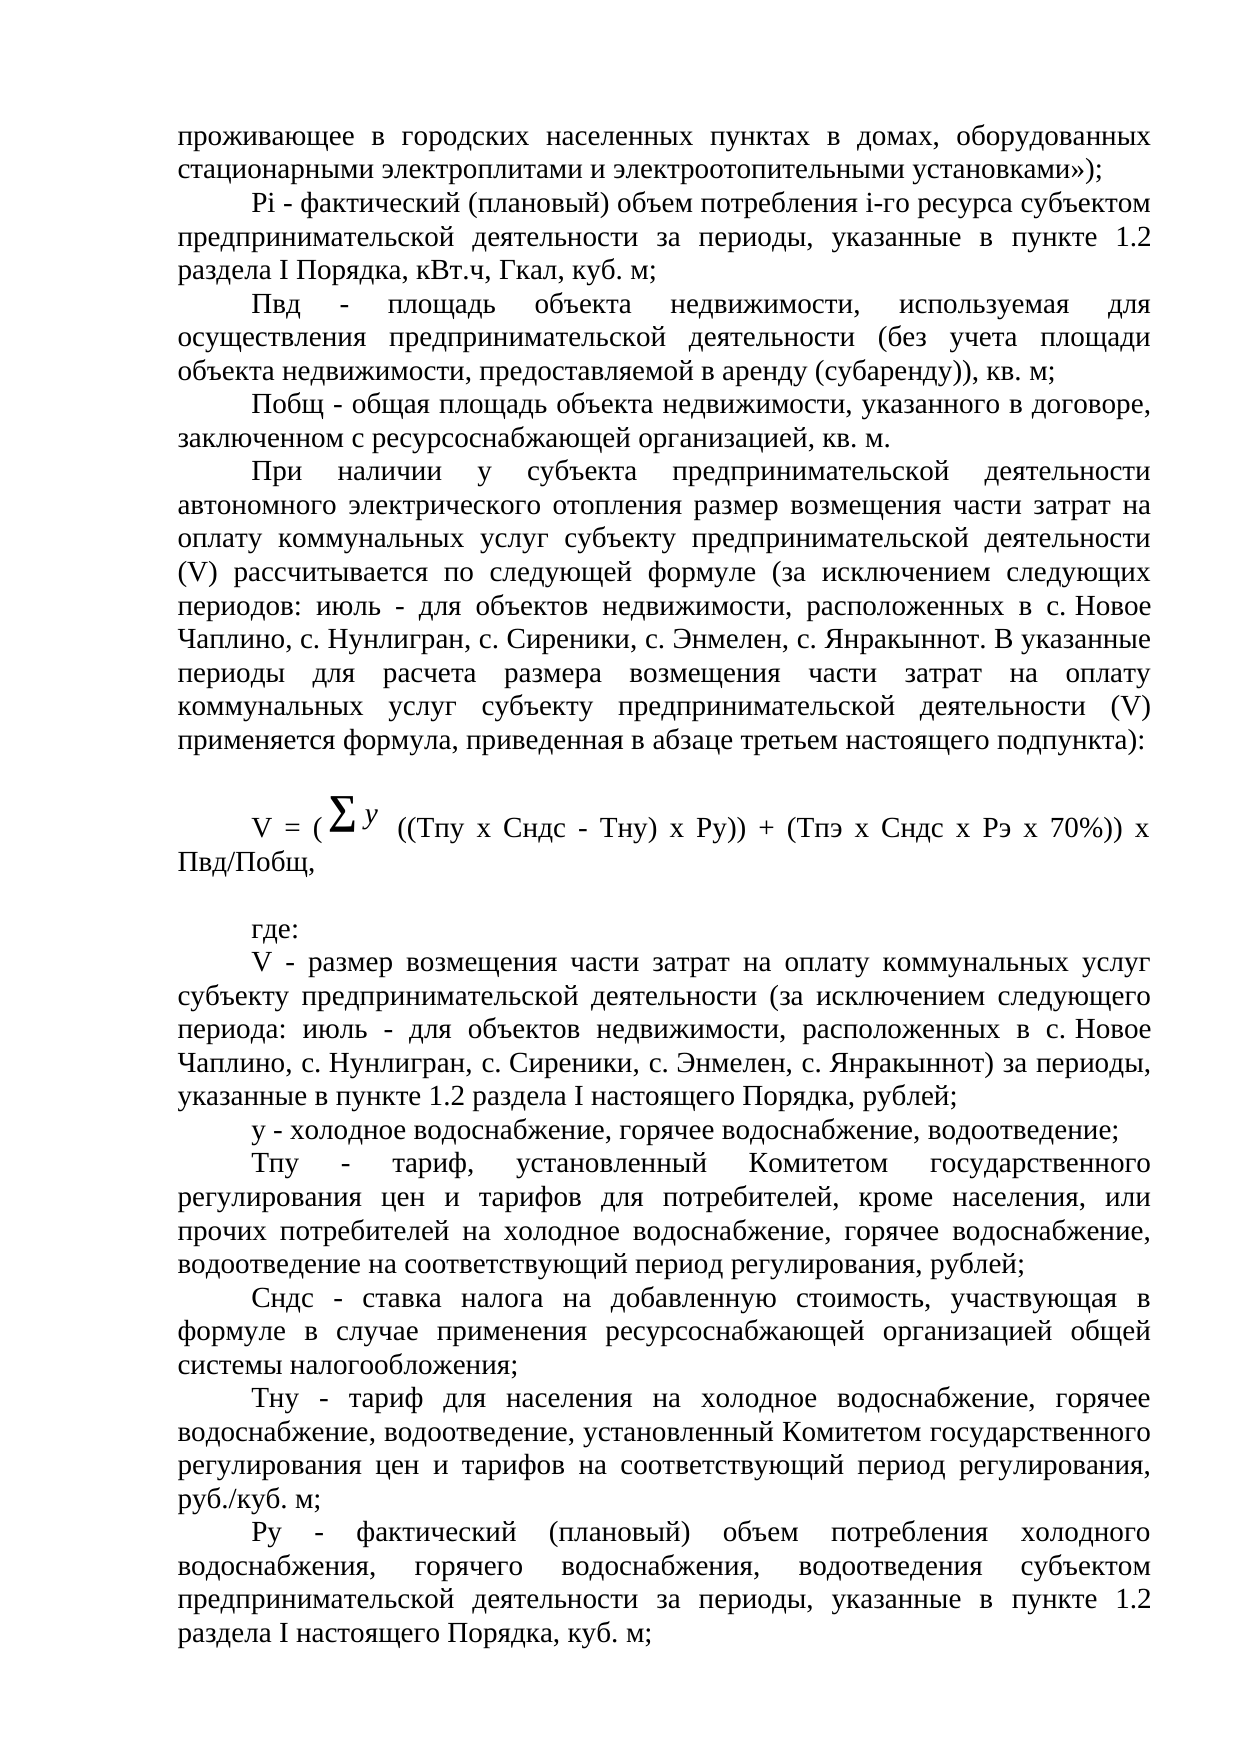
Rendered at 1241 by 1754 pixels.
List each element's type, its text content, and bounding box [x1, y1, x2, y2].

text При наличии у субъекта предпринимательской деятельности автономного электрического отопления размер возмещения части затрат на оплату коммунальных услуг субъекту предпринимательской деятельности (V) рассчитывается по следующей формуле (за исключением следующих периодов: июль - для объектов недвижимости, расположенных в с. Новое Чаплино, с. Нунлигран, с. Сиреники, с. Энмелен, с. Янракыннот. В указанные периоды для расчета размера возмещения части затрат на оплату коммунальных услуг субъекту предпринимательской деятельности (V) применяется формула, приведенная в абзаце третьем настоящего подпункта): [177, 453, 1152, 755]
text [177, 118, 1152, 185]
text V = ( ((Тпу х Сндс - Тну) х Ру)) + (Тпэ х Сндс х Рэ х 70%)) х Пвд/Побщ, [177, 789, 1152, 877]
text Тпу - тариф, установленный Комитетом государственного регулирования цен и тарифов для потребителей, кроме населения, или прочих потребителей на холодное водоснабжение, горячее водоснабжение, водоотведение на соответствующий период регулирования, рублей; [177, 1146, 1152, 1280]
text где: [177, 911, 1152, 944]
text Пвд - площадь объекта недвижимости, используемая для осуществления предпринимательской деятельности (без учета площади объекта недвижимости, предоставляемой в аренду (субаренду)), кв. м; [177, 286, 1152, 386]
text Ру - фактический (плановый) объем потребления холодного водоснабжения, горячего водоснабжения, водоотведения субъектом предпринимательской деятельности за периоды, указанные в пункте 1.2 раздела I настоящего Порядка, куб. м; [177, 1514, 1152, 1649]
text Побщ - общая площадь объекта недвижимости, указанного в договоре, заключенном с ресурсоснабжающей организацией, кв. м. [177, 386, 1152, 453]
text V - размер возмещения части затрат на оплату коммунальных услуг субъекту предпринимательской деятельности (за исключением следующего периода: июль - для объектов недвижимости, расположенных в с. Новое Чаплино, с. Нунлигран, с. Сиреники, с. Энмелен, с. Янракыннот) за периоды, указанные в пункте 1.2 раздела I настоящего Порядка, рублей; [177, 944, 1152, 1112]
text Рi - фактический (плановый) объем потребления i-го ресурса субъектом предпринимательской деятельности за периоды, указанные в пункте 1.2 раздела I Порядка, кВт.ч, Гкал, куб. м; [177, 185, 1152, 286]
text у - холодное водоснабжение, горячее водоснабжение, водоотведение; [177, 1112, 1152, 1146]
text Сндс - ставка налога на добавленную стоимость, участвующая в формуле в случае применения ресурсоснабжающей организацией общей системы налогообложения; [177, 1280, 1152, 1380]
text Tну - тариф для населения на холодное водоснабжение, горячее водоснабжение, водоотведение, установленный Комитетом государственного регулирования цен и тарифов на соответствующий период регулирования, руб./куб. м; [177, 1380, 1152, 1514]
